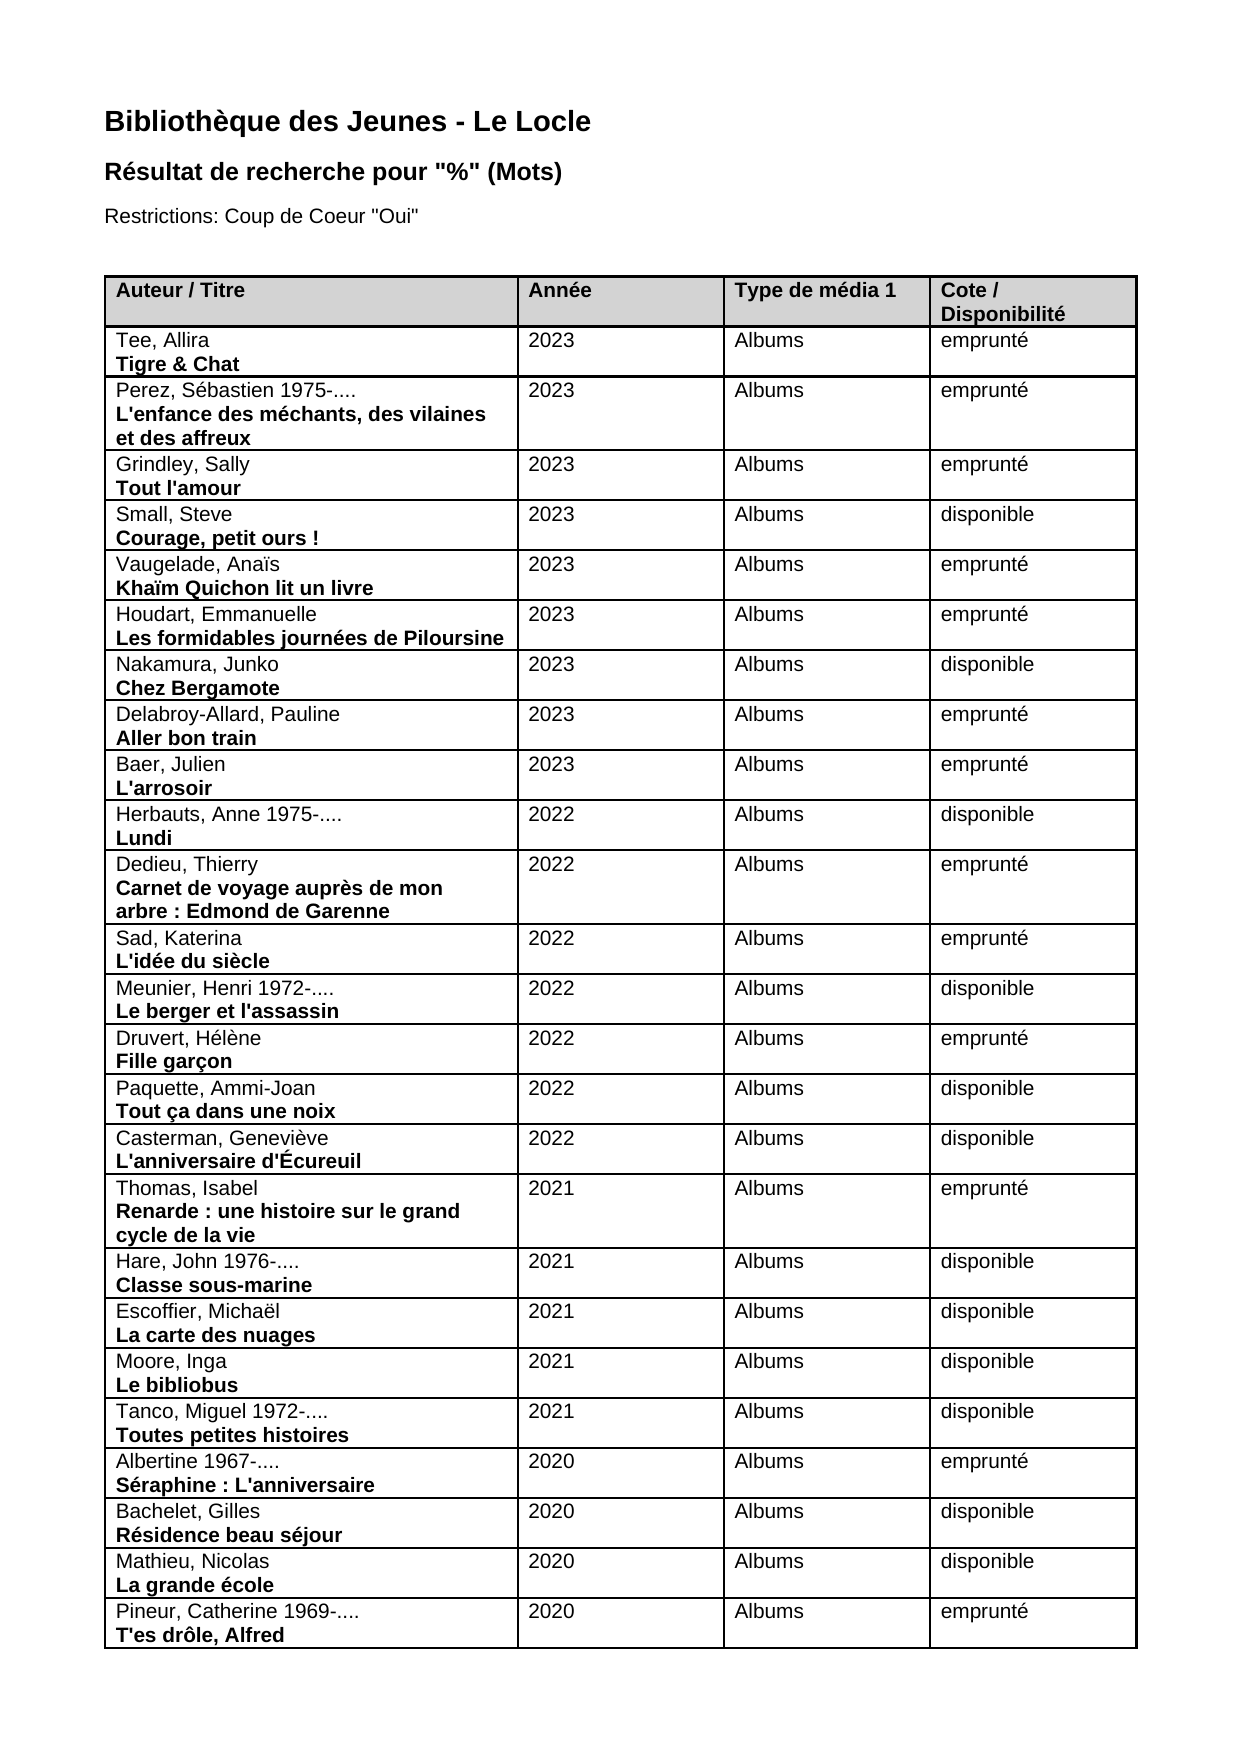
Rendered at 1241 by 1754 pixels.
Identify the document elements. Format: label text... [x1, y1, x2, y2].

table_cell Nakamura, Junko Chez Bergamote [106, 651, 517, 699]
table_cell emprunté [931, 925, 1135, 973]
table_cell emprunté [931, 1025, 1135, 1073]
table_cell Albums [725, 451, 929, 499]
table_cell Albums [725, 925, 929, 973]
table_cell Albums [725, 1349, 929, 1397]
table_cell Albums [725, 1549, 929, 1597]
table_cell Tee, Allira Tigre & Chat [106, 328, 517, 375]
table_cell Tanco, Miguel 1972-.... Toutes petites histoires [106, 1399, 517, 1447]
table_cell Albums [725, 651, 929, 699]
table_header Année [519, 278, 723, 325]
table_cell Albums [725, 701, 929, 749]
table_cell 2023 [519, 378, 723, 449]
table_cell Delabroy-Allard, Pauline Aller bon train [106, 701, 517, 749]
table_cell Paquette, Ammi-Joan Tout ça dans une noix [106, 1075, 517, 1123]
table_cell Albertine 1967-.... Séraphine : L'anniversaire [106, 1449, 517, 1497]
table_cell Herbauts, Anne 1975-.... Lundi [106, 801, 517, 849]
table_cell emprunté [931, 601, 1135, 649]
table_cell Albums [725, 1175, 929, 1247]
table_cell Casterman, Geneviève L'anniversaire d'Écureuil [106, 1125, 517, 1173]
table_cell 2020 [519, 1499, 723, 1547]
table_cell 2023 [519, 601, 723, 649]
table_cell emprunté [931, 451, 1135, 499]
table_cell Escoffier, Michaël La carte des nuages [106, 1299, 517, 1347]
table_cell disponible [931, 1549, 1135, 1597]
table_cell disponible [931, 501, 1135, 549]
table_cell disponible [931, 801, 1135, 849]
table_cell 2020 [519, 1449, 723, 1497]
table_cell disponible [931, 1249, 1135, 1297]
table_cell Albums [725, 378, 929, 449]
table_cell Albums [725, 1125, 929, 1173]
table_cell 2022 [519, 1125, 723, 1173]
table_cell emprunté [931, 1599, 1135, 1647]
table_cell emprunté [931, 378, 1135, 449]
table_cell 2023 [519, 501, 723, 549]
table_cell disponible [931, 1399, 1135, 1447]
table_cell Albums [725, 975, 929, 1023]
table_cell disponible [931, 1125, 1135, 1173]
table_cell 2021 [519, 1299, 723, 1347]
table_cell Albums [725, 1299, 929, 1347]
table_header Auteur / Titre [106, 278, 517, 325]
table_cell Albums [725, 1399, 929, 1447]
table_cell Albums [725, 1599, 929, 1647]
table_cell Albums [725, 1449, 929, 1497]
table_cell Albums [725, 751, 929, 799]
table_cell Albums [725, 851, 929, 923]
table_cell Dedieu, Thierry Carnet de voyage auprès de mon arbre : Edmond de Garenne [106, 851, 517, 923]
table_cell Houdart, Emmanuelle Les formidables journées de Piloursine [106, 601, 517, 649]
table_cell 2021 [519, 1175, 723, 1247]
text Bibliothèque des Jeunes - Le Locle [104, 104, 1136, 138]
table_cell emprunté [931, 851, 1135, 923]
table_cell 2022 [519, 975, 723, 1023]
table_cell disponible [931, 1499, 1135, 1547]
table_cell 2022 [519, 851, 723, 923]
table_cell Perez, Sébastien 1975-.... L'enfance des méchants, des vilaines et des affreux [106, 378, 517, 449]
table_cell 2023 [519, 701, 723, 749]
table_cell Small, Steve Courage, petit ours ! [106, 501, 517, 549]
table_cell Albums [725, 1499, 929, 1547]
table_cell Hare, John 1976-.... Classe sous-marine [106, 1249, 517, 1297]
table_cell Meunier, Henri 1972-.... Le berger et l'assassin [106, 975, 517, 1023]
table_cell 2020 [519, 1599, 723, 1647]
table_cell Mathieu, Nicolas La grande école [106, 1549, 517, 1597]
table_cell Albums [725, 501, 929, 549]
table_cell 2021 [519, 1399, 723, 1447]
table_cell emprunté [931, 1175, 1135, 1247]
table_cell Pineur, Catherine 1969-.... T'es drôle, Alfred [106, 1599, 517, 1647]
table_header Cote / Disponibilité [931, 278, 1135, 325]
table_cell Druvert, Hélène Fille garçon [106, 1025, 517, 1073]
table_cell emprunté [931, 551, 1135, 599]
table_cell disponible [931, 1299, 1135, 1347]
table_cell Albums [725, 601, 929, 649]
table_cell disponible [931, 1349, 1135, 1397]
table_cell 2023 [519, 451, 723, 499]
table_cell Albums [725, 551, 929, 599]
table_cell 2023 [519, 751, 723, 799]
table_cell Albums [725, 1249, 929, 1297]
table_cell 2021 [519, 1349, 723, 1397]
table_cell Bachelet, Gilles Résidence beau séjour [106, 1499, 517, 1547]
table_cell Albums [725, 801, 929, 849]
table_cell Vaugelade, Anaïs Khaïm Quichon lit un livre [106, 551, 517, 599]
table_cell Albums [725, 1025, 929, 1073]
table_cell Moore, Inga Le bibliobus [106, 1349, 517, 1397]
table_cell 2023 [519, 651, 723, 699]
text Restrictions: Coup de Coeur "Oui" [104, 204, 1136, 228]
table_cell Sad, Katerina L'idée du siècle [106, 925, 517, 973]
table_cell 2022 [519, 801, 723, 849]
table_cell Thomas, Isabel Renarde : une histoire sur le grand cycle de la vie [106, 1175, 517, 1247]
table_cell 2022 [519, 925, 723, 973]
table_cell Baer, Julien L'arrosoir [106, 751, 517, 799]
table_cell 2023 [519, 551, 723, 599]
table_cell 2020 [519, 1549, 723, 1597]
table_cell 2022 [519, 1025, 723, 1073]
text Résultat de recherche pour "%" (Mots) [104, 156, 1136, 185]
table_cell 2021 [519, 1249, 723, 1297]
table_header Type de média 1 [725, 278, 929, 325]
table_cell disponible [931, 651, 1135, 699]
table_cell Albums [725, 328, 929, 375]
table_cell 2023 [519, 328, 723, 375]
table_cell Albums [725, 1075, 929, 1123]
table_cell emprunté [931, 328, 1135, 375]
table_cell Grindley, Sally Tout l'amour [106, 451, 517, 499]
table_cell 2022 [519, 1075, 723, 1123]
table_cell emprunté [931, 1449, 1135, 1497]
table_cell disponible [931, 1075, 1135, 1123]
table_cell disponible [931, 975, 1135, 1023]
table_cell emprunté [931, 701, 1135, 749]
table_cell emprunté [931, 751, 1135, 799]
